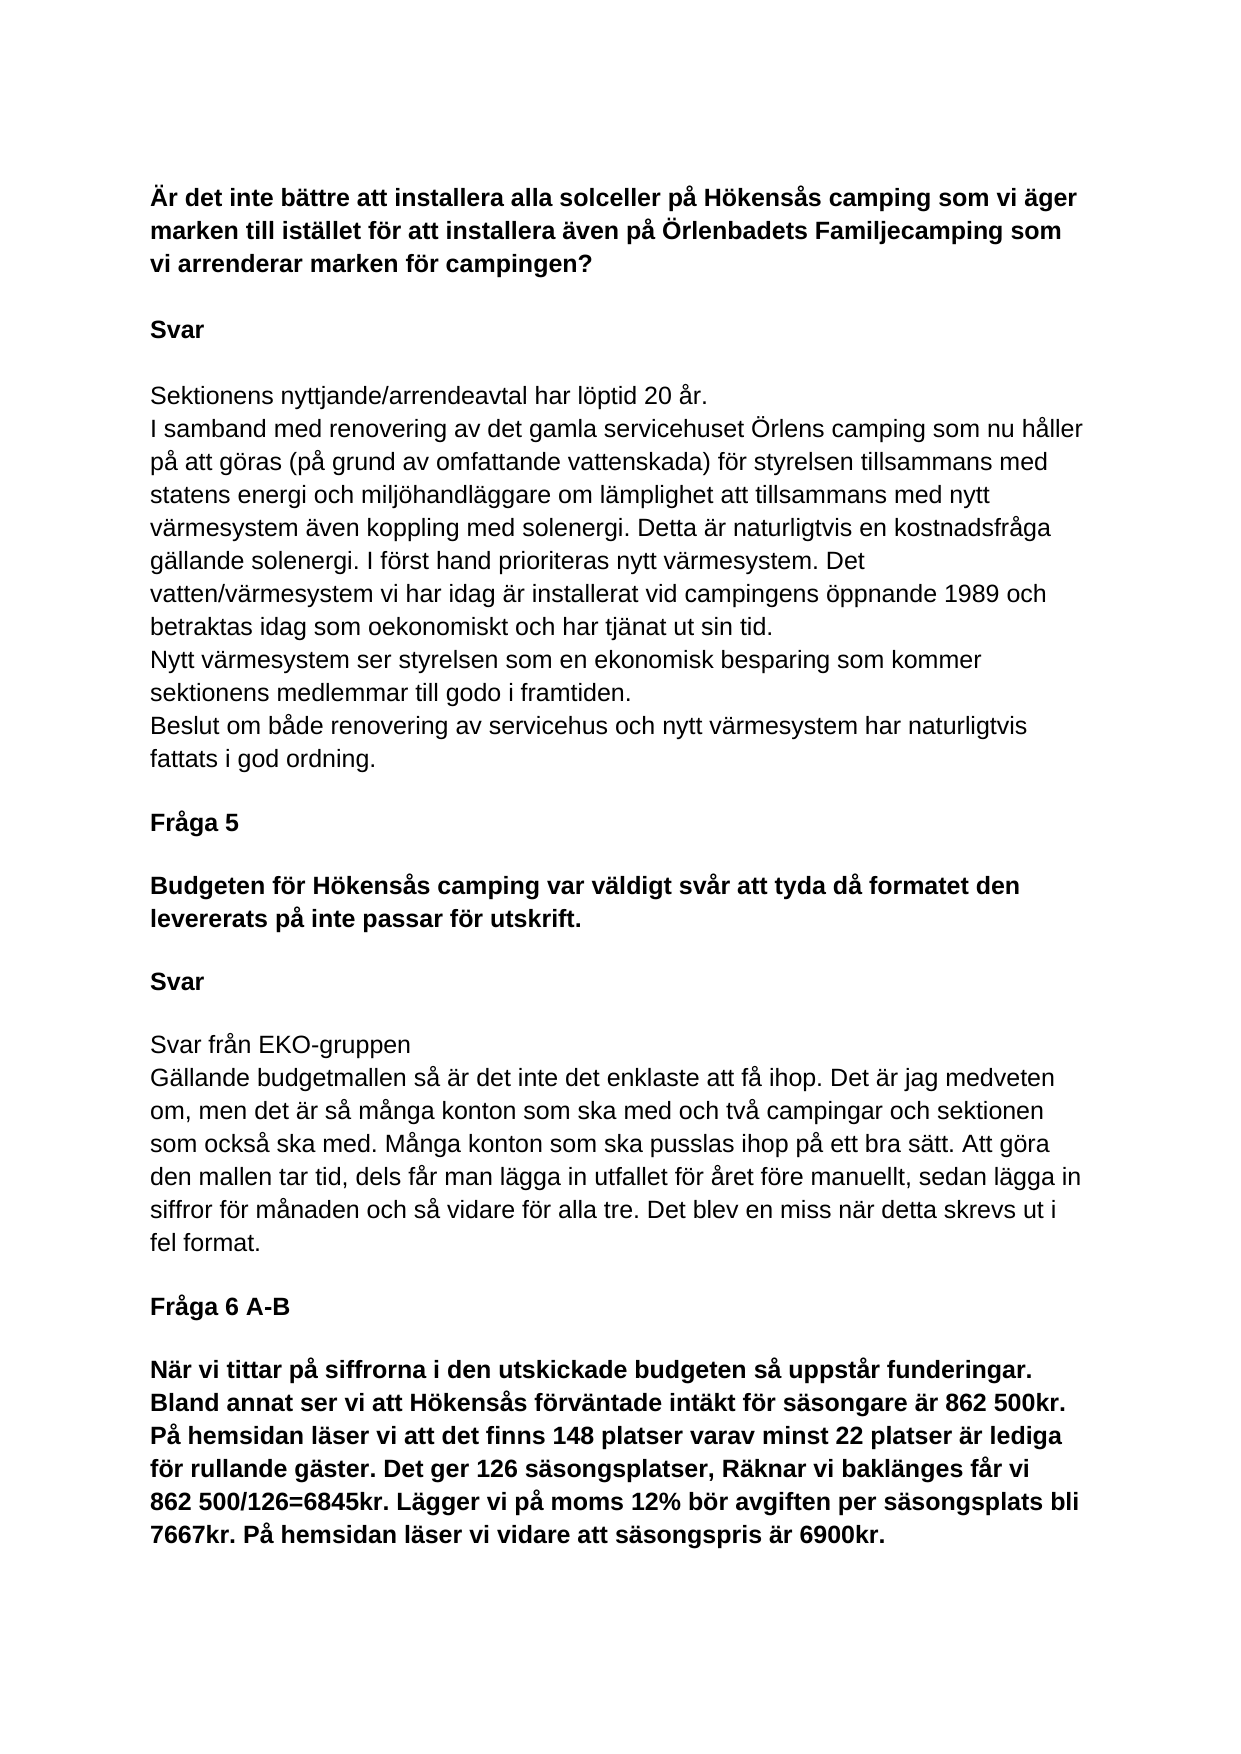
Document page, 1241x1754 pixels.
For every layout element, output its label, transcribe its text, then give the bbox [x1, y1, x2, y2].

text Svar [150, 967, 1090, 996]
text Fråga 6 A-B [150, 1292, 1090, 1320]
text Svar [150, 315, 1090, 344]
text Nytt värmesystem ser styrelsen som en ekonomisk besparing som kommer sektionens medlemmar till godo i framtiden. [150, 645, 1090, 707]
text Gällande budgetmallen så är det inte det enklaste att få ihop. Det är jag medveten om, men det är så många konton som ska med och två campingar och sektionen som också ska med. Många konton som ska pusslas ihop på ett bra sätt. Att göra den mallen tar tid, dels får man lägga in utfallet för året före manuellt, sedan lägga in siffror för månaden och så vidare för alla tre. Det blev en miss när detta skrevs ut i fel format. [150, 1063, 1090, 1257]
text Sektionens nyttjande/arrendeavtal har löptid 20 år. [150, 381, 1090, 410]
text När vi tittar på siffrorna i den utskickade budgeten så uppstår funderingar. Bland annat ser vi att Hökensås förväntade intäkt för säsongare är 862 500kr. På hemsidan läser vi att det finns 148 platser varav minst 22 platser är lediga för rullande gäster. Det ger 126 säsongsplatser, Räknar vi baklänges får vi [150, 1355, 1090, 1483]
text I samband med renovering av det gamla servicehuset Örlens camping som nu håller på att göras (på grund av omfattande vattenskada) för styrelsen tillsammans med statens energi och miljöhandläggare om lämplighet att tillsammans med nytt värmesystem även koppling med solenergi. Detta är naturligtvis en kostnadsfråga gällande solenergi. I först hand prioriteras nytt värmesystem. Det vatten/värmesystem vi har idag är installerat vid campingens öppnande 1989 och betraktas idag som oekonomiskt och har tjänat ut sin tid. [150, 414, 1090, 641]
text Fråga 5 [150, 808, 1090, 836]
text Svar från EKO-gruppen [150, 1030, 1090, 1059]
text Beslut om både renovering av servicehus och nytt värmesystem har naturligtvis fattats i god ordning. [150, 711, 1090, 773]
text Budgeten för Hökensås camping var väldigt svår att tyda då formatet den levererats på inte passar för utskrift. [150, 871, 1090, 933]
text Är det inte bättre att installera alla solceller på Hökensås camping som vi äger marken till istället för att installera även på Örlenbadets Familjecamping som vi arrenderar marken för campingen? [150, 183, 1090, 278]
text 862 500/126=6845kr. Lägger vi på moms 12% bör avgiften per säsongsplats bli 7667kr. På hemsidan läser vi vidare att säsongspris är 6900kr. [150, 1487, 1090, 1549]
